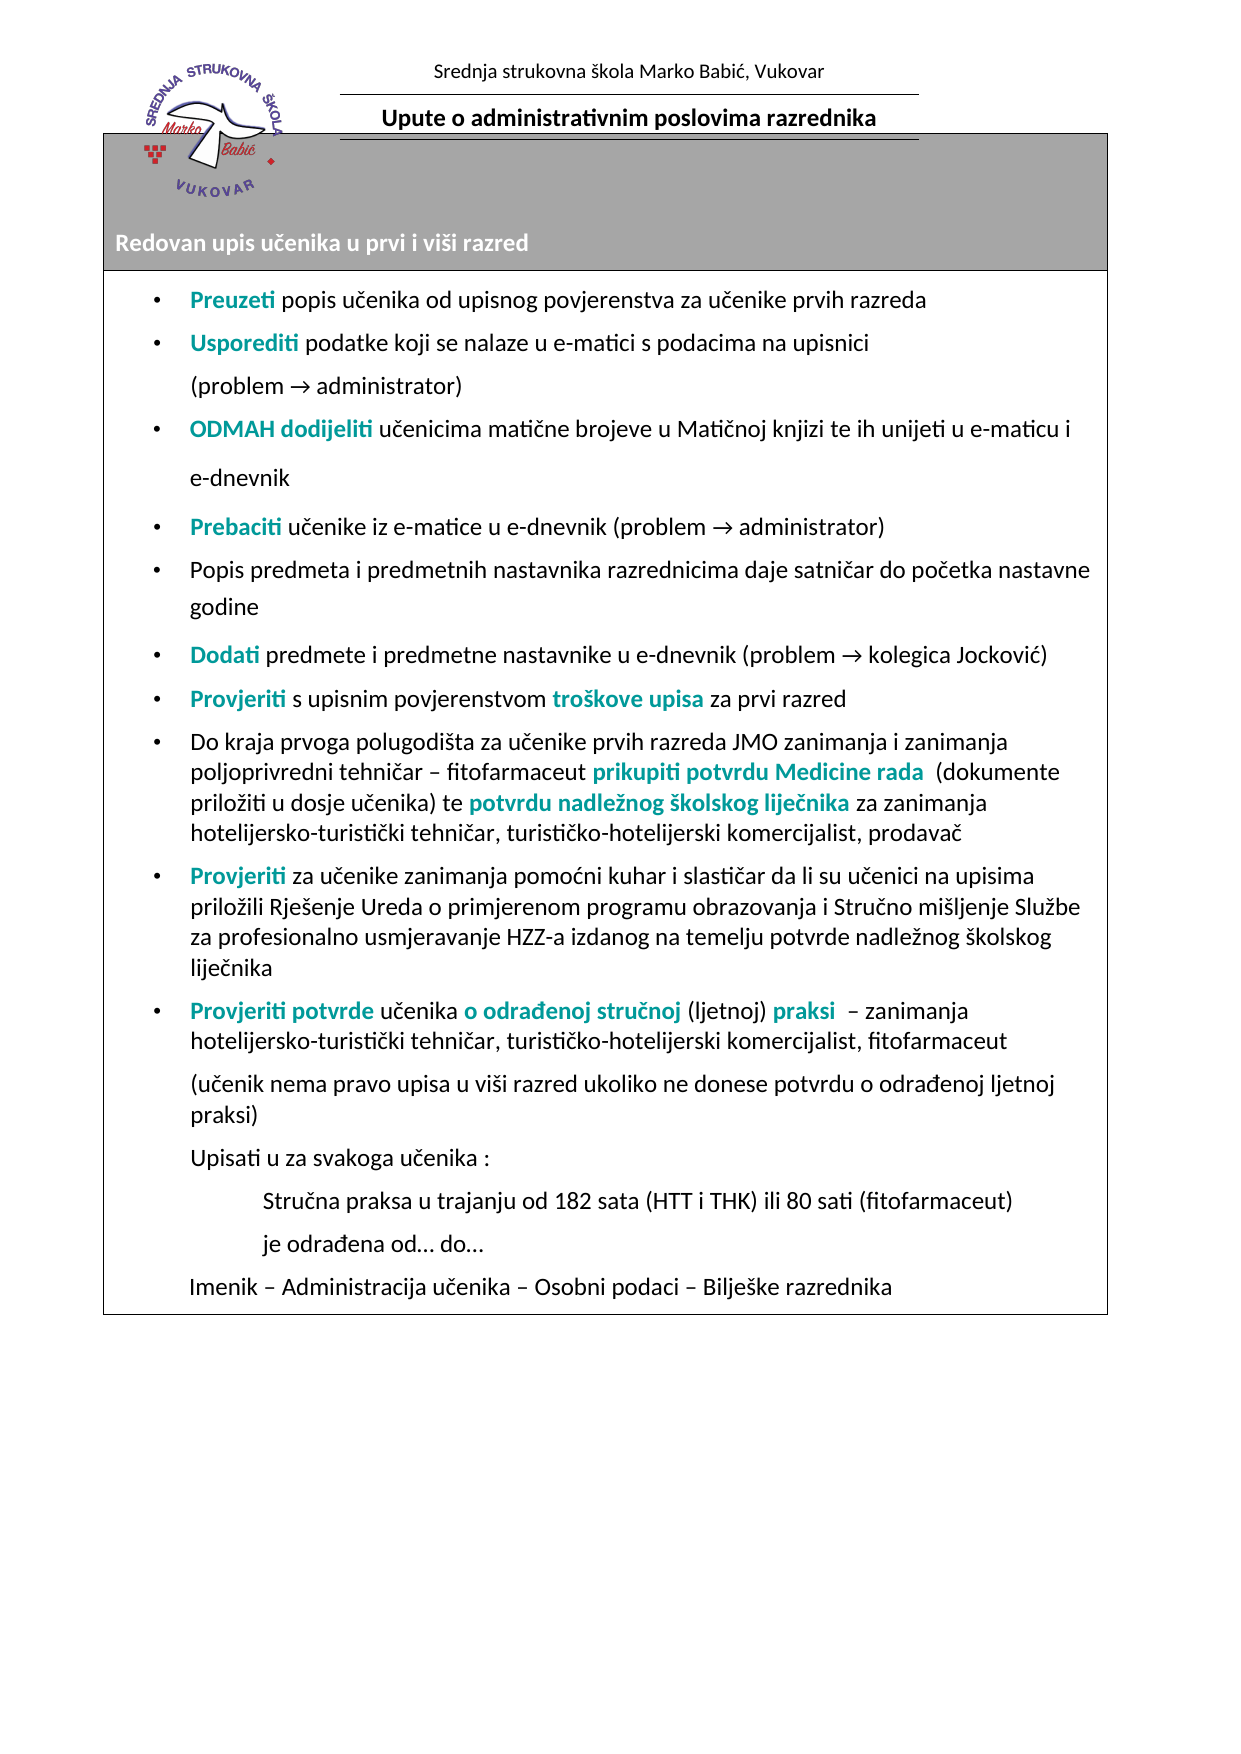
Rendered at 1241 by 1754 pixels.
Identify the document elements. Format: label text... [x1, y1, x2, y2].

table_cell Preuzeti popis učenika od upisnog povjerenstva za učenike prvih razreda Usporediti podatke koji se nalaze u e-matici s podacima na upisnici (problem → administrator) ODMAH dodijeliti učenicima matične brojeve u Matičnoj knjizi te ih unijeti u e-maticu i e-dnevnik Prebaciti učenike iz e-matice u e-dnevnik (problem → administrator) Popis predmeta i predmetnih nastavnika razrednicima daje satničar do početka nastavne godine Dodati predmete i predmetne nastavnike u e-dnevnik (problem → kolegica Jocković) Provjeriti s upisnim povjerenstvom troškove upisa za prvi razred Do kraja prvoga polugodišta za učenike prvih razreda JMO zanimanja i zanimanja poljoprivredni tehničar – fitofarmaceut prikupiti potvrdu Medicine rada (dokumente priložiti u dosje učenika) te potvrdu nadležnog školskog liječnika za zanimanja hotelijersko-turistički tehničar, turističko-hotelijerski komercijalist, prodavač Provjeriti za učenike zanimanja pomoćni kuhar i slastičar da li su učenici na upisima priložili Rješenje Ureda o primjerenom programu obrazovanja i Stručno mišljenje Službe za profesionalno usmjeravanje HZZ-a izdanog na temelju potvrde nadležnog školskog liječnika Provjeriti potvrde učenika o odrađenoj stručnoj (ljetnoj) praksi – zanimanja hotelijersko-turistički tehničar, turističko-hotelijerski komercijalist, fitofarmaceut (učenik nema pravo upisa u viši razred ukoliko ne donese potvrdu o odrađenoj ljetnoj praksi) Upisati u za svakoga učenika : Stručna praksa u trajanju od 182 sata (HTT i THK) ili 80 sati (fitofarmaceut) je odrađena od… do… Imenik – Administracija učenika – Osobni podaci – Bilješke razrednika [104, 271, 1107, 1314]
picture [131, 48, 298, 215]
table_header Redovan upis učenika u prvi i viši razred [104, 134, 1107, 270]
